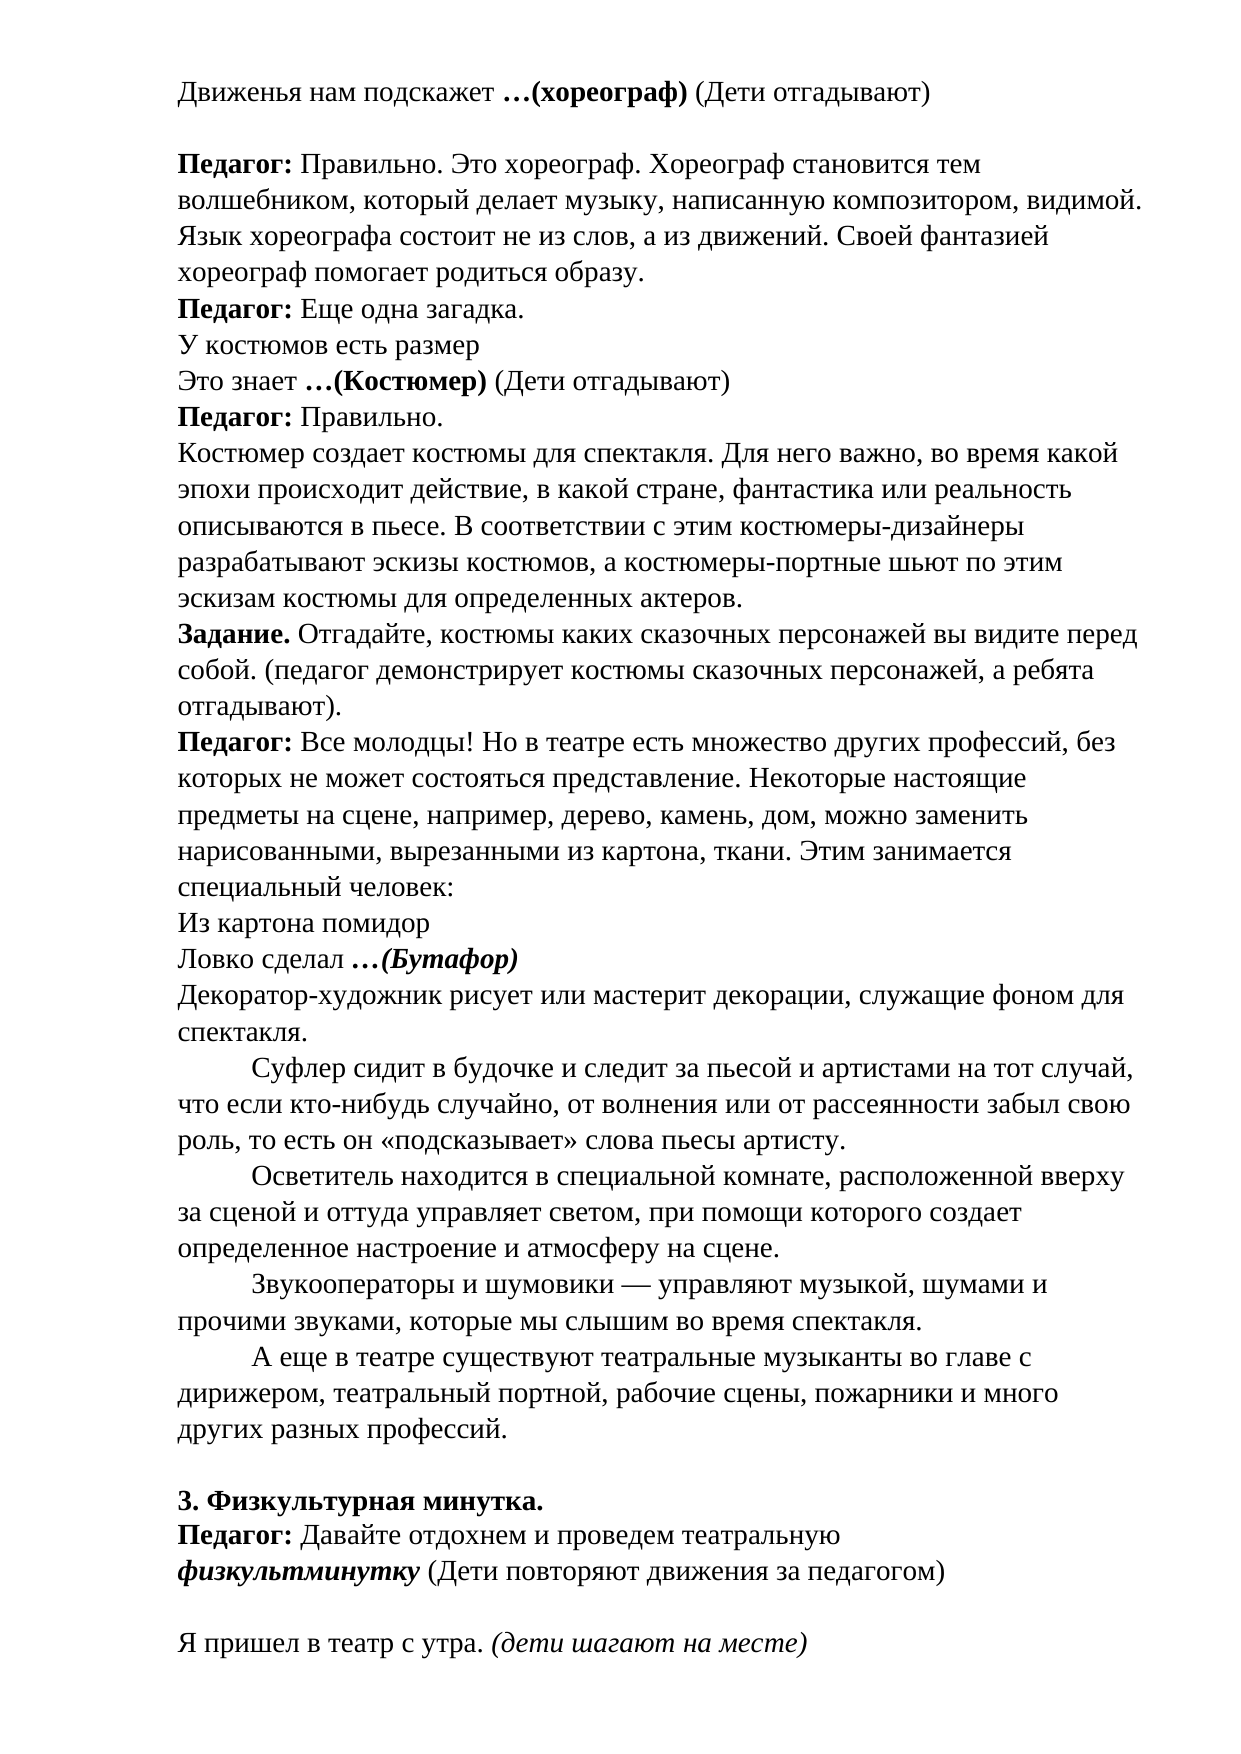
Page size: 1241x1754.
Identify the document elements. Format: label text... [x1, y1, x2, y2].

text Из картона помидор [177, 905, 1152, 939]
text Педагог: Еще одна загадка. [177, 291, 1152, 324]
text Суфлер сидит в будочке и следит за пьесой и артистами на тот случай, что если кто-нибудь случайно, от волнения или от рассеянности забыл свою роль, то есть он «подсказывает» слова пьесы артисту. [177, 1050, 1152, 1156]
text У костюмов есть размер [177, 327, 1152, 360]
text Педагог: Правильно. [177, 399, 1152, 433]
text Декоратор-художник рисует или мастерит декорации, служащие фоном для спектакля. [177, 977, 1152, 1047]
text Осветитель находится в специальной комнате, расположенной вверху за сценой и оттуда управляет светом, при помощи которого создает определенное настроение и атмосферу на сцене. [177, 1158, 1152, 1264]
text Звукооператоры и шумовики — управляют музыкой, шумами и прочими звуками, которые мы слышим во время спектакля. [177, 1267, 1152, 1336]
text Костюмер создает костюмы для спектакля. Для него важно, во время какой эпохи происходит действие, в какой стране, фантастика или реальность описываются в пьесе. В соответствии с этим костюмеры-дизайнеры разрабатывают эскизы костюмов, а костюмеры-портные шьют по этим эскизам костюмы для определенных актеров. [177, 435, 1152, 613]
text Педагог: Все молодцы! Но в театре есть множество других профессий, без которых не может состояться представление. Некоторые настоящие предметы на сцене, например, дерево, камень, дом, можно заменить нарисованными, вырезанными из картона, ткани. Этим занимается специальный человек: [177, 724, 1152, 903]
text Это знает …(Костюмер) (Дети отгадывают) [177, 363, 1152, 397]
text Ловко сделал …(Бутафор) [177, 941, 1152, 975]
text А еще в театре существуют театральные музыканты во главе с дирижером, театральный портной, рабочие сцены, пожарники и много других разных профессий. [177, 1339, 1152, 1445]
text Педагог: Правильно. Это хореограф. Хореограф становится тем волшебником, который делает музыку, написанную композитором, видимой. Язык хореографа состоит не из слов, а из движений. Своей фантазией хореограф помогает родиться образу. [177, 146, 1152, 288]
text 3. Физкультурная минутка. [177, 1483, 1152, 1517]
text Я пришел в театр с утра. (дети шагают на месте) [177, 1626, 1152, 1659]
text Педагог: Давайте отдохнем и проведем театральную физкультминутку (Дети повторяют движения за педагогом) [177, 1517, 1152, 1587]
text Задание. Отгадайте, костюмы каких сказочных персонажей вы видите перед собой. (педагог демонстрирует костюмы сказочных персонажей, а ребята отгадывают). [177, 616, 1152, 722]
text Движенья нам подскажет …(хореограф) (Дети отгадывают) [177, 74, 1152, 107]
